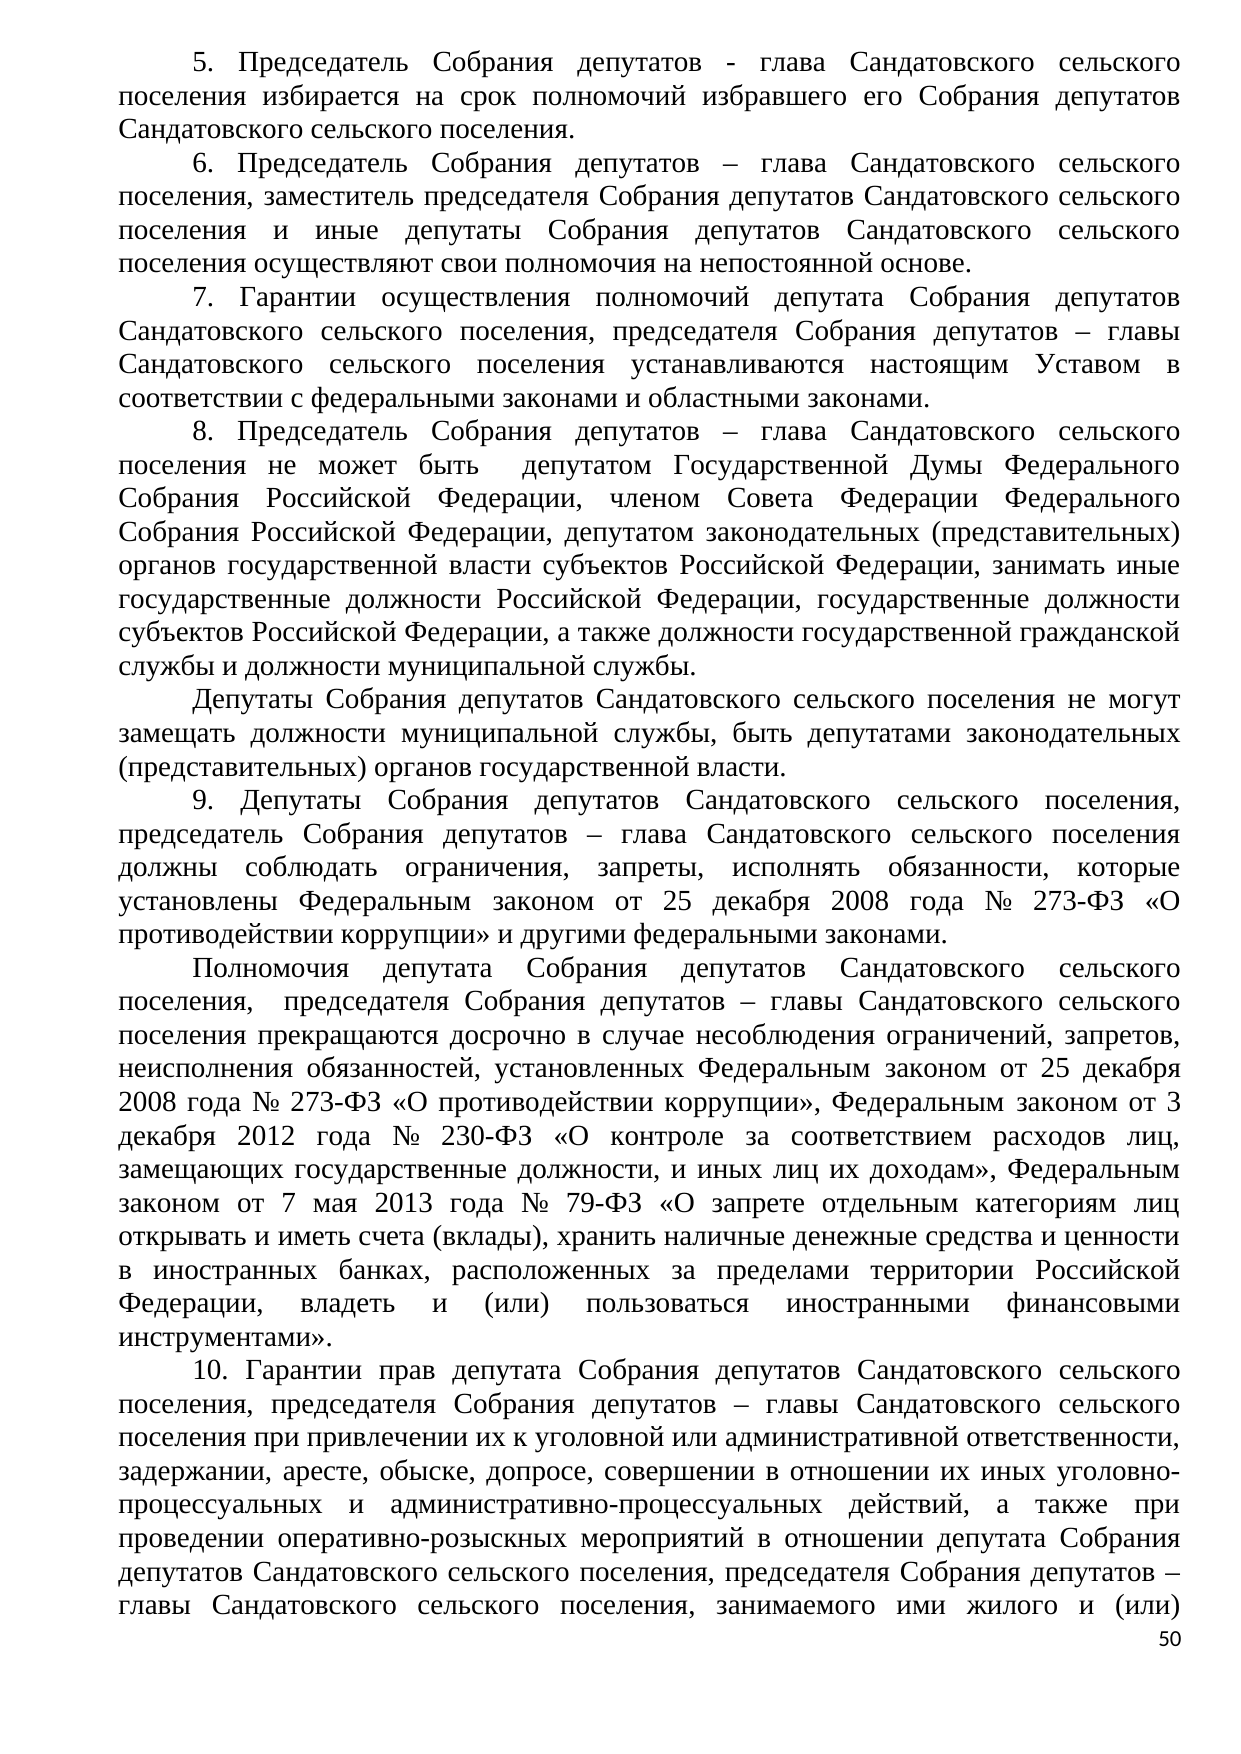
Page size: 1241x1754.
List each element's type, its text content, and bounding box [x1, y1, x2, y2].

text 8. Председатель Собрания депутатов – глава Сандатовского сельского поселения не может быть депутатом Государственной Думы Федерального Собрания Российской Федерации, членом Совета Федерации Федерального Собрания Российской Федерации, депутатом законодательных (представительных) органов государственной власти субъектов Российской Федерации, занимать иные государственные должности Российской Федерации, государственные должности субъектов Российской Федерации, а также должности государственной гражданской службы и должности муниципальной службы. [118, 413, 1181, 682]
text 5. Председатель Собрания депутатов - глава Сандатовского сельского поселения избирается на срок полномочий избравшего его Собрания депутатов Сандатовского сельского поселения. [118, 44, 1181, 145]
text 6. Председатель Собрания депутатов – глава Сандатовского сельского поселения, заместитель председателя Собрания депутатов Сандатовского сельского поселения и иные депутаты Собрания депутатов Сандатовского сельского поселения осуществляют свои полномочия на непостоянной основе. [118, 145, 1181, 279]
text 9. Депутаты Собрания депутатов Сандатовского сельского поселения, председатель Собрания депутатов – глава Сандатовского сельского поселения должны соблюдать ограничения, запреты, исполнять обязанности, которые установлены Федеральным законом от 25 декабря 2008 года № 273-ФЗ «О противодействии коррупции» и другими федеральными законами. [118, 782, 1181, 950]
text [118, 1352, 1181, 1621]
text Депутаты Собрания депутатов Сандатовского сельского поселения не могут замещать должности муниципальной службы, быть депутатами законодательных (представительных) органов государственной власти. [118, 682, 1181, 782]
text Полномочия депутата Собрания депутатов Сандатовского сельского поселения, председателя Собрания депутатов – главы Сандатовского сельского поселения прекращаются досрочно в случае несоблюдения ограничений, запретов, неисполнения обязанностей, установленных Федеральным законом от 25 декабря 2008 года № 273-ФЗ «О противодействии коррупции», Федеральным законом от 3 декабря 2012 года № 230-ФЗ «О контроле за соответствием расходов лиц, замещающих государственные должности, и иных лиц их доходам», Федеральным законом от 7 мая 2013 года № 79-ФЗ «О запрете отдельным категориям лиц открывать и иметь счета (вклады), хранить наличные денежные средства и ценности в иностранных банках, расположенных за пределами территории Российской Федерации, владеть и (или) пользоваться иностранными финансовыми инструментами». [118, 950, 1181, 1352]
text 7. Гарантии осуществления полномочий депутата Собрания депутатов Сандатовского сельского поселения, председателя Собрания депутатов – главы Сандатовского сельского поселения устанавливаются настоящим Уставом в соответствии с федеральными законами и областными законами. [118, 279, 1181, 413]
